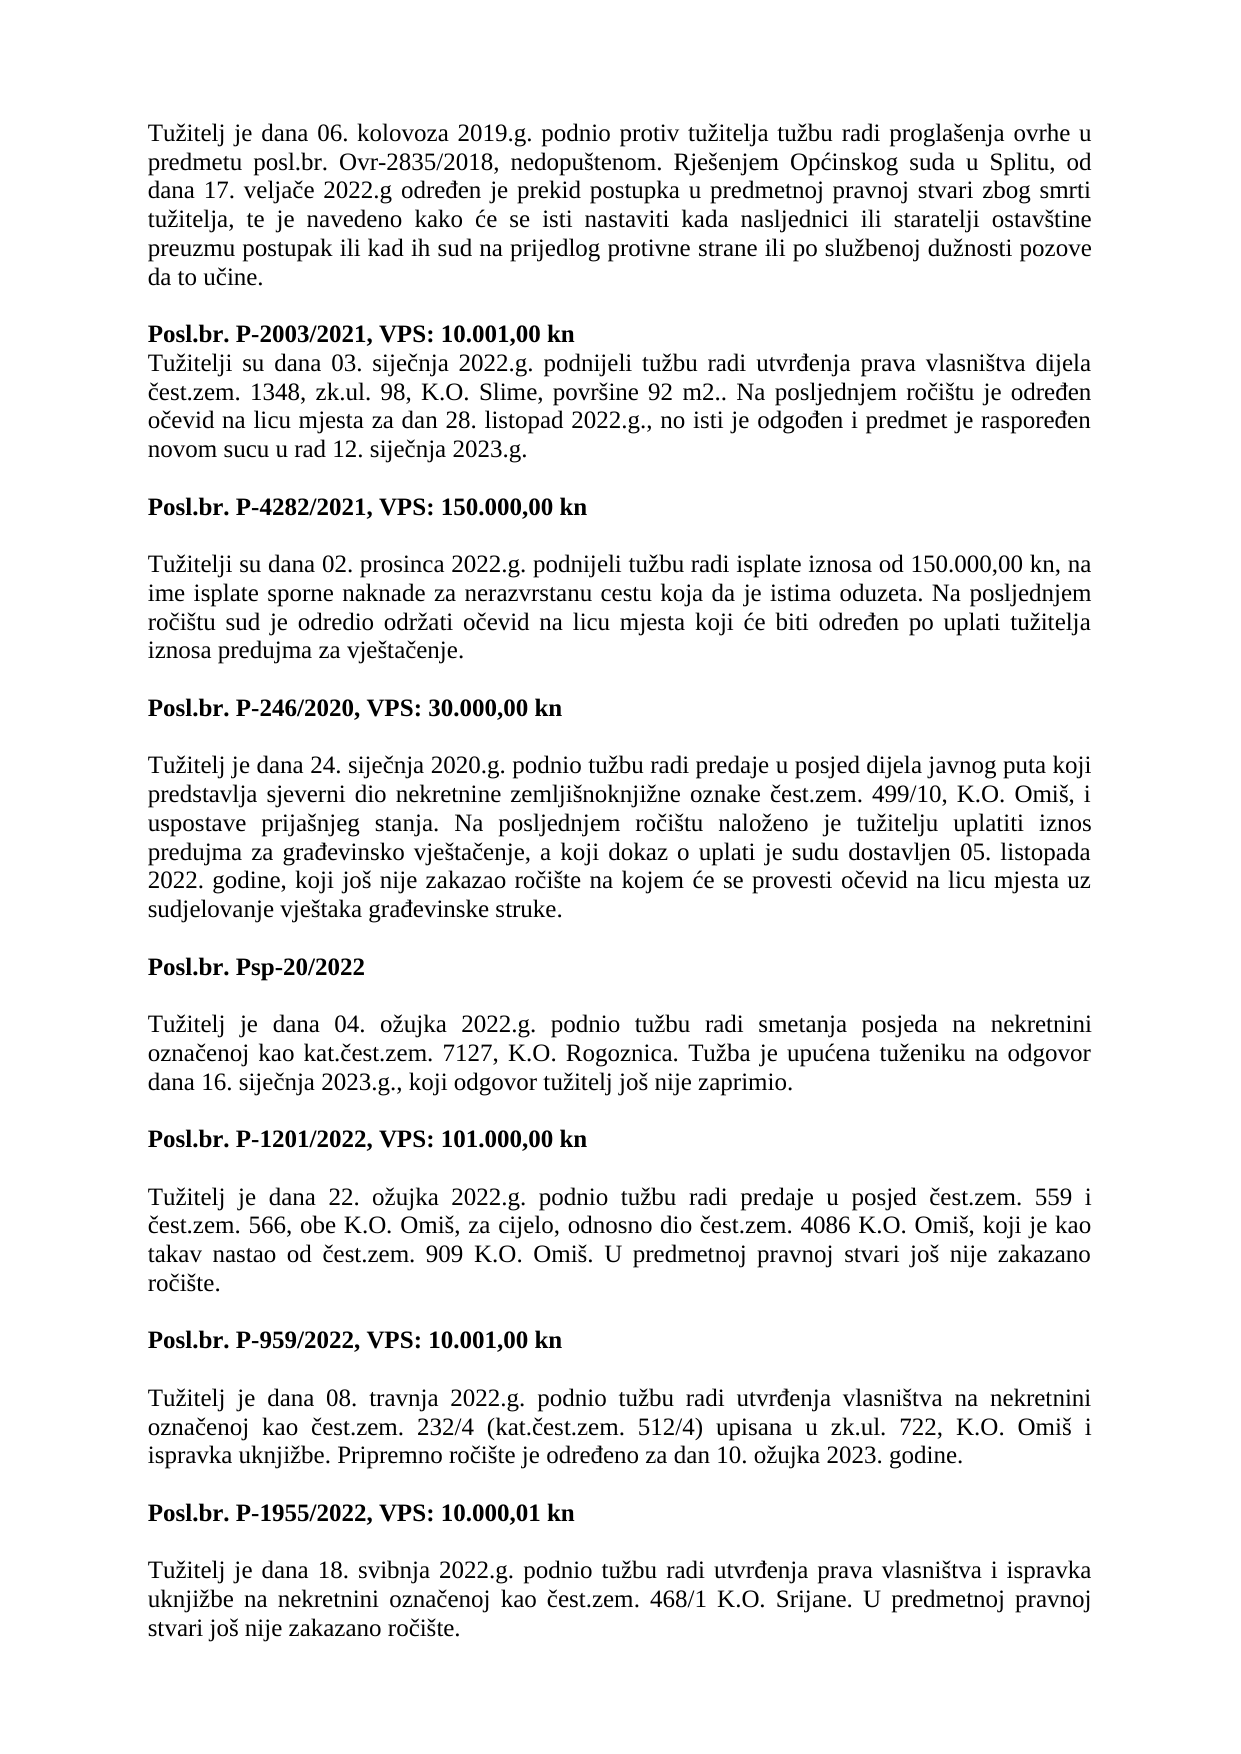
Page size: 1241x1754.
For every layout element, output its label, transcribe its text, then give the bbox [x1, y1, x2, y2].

text Posl.br. P-1201/2022, VPS: 101.000,00 kn [148, 1124, 1092, 1153]
text Posl.br. P-246/2020, VPS: 30.000,00 kn [148, 693, 1092, 722]
text Posl.br. P-4282/2021, VPS: 150.000,00 kn [148, 492, 1092, 521]
text Tužitelj je dana 22. ožujka 2022.g. podnio tužbu radi predaje u posjed čest.zem. 559 i čest.zem. 566, obe K.O. Omiš, za cijelo, odnosno dio čest.zem. 4086 K.O. Omiš, koji je kao takav nastao od čest.zem. 909 K.O. Omiš. U predmetnoj pravnoj stvari još nije zakazano ročište. [148, 1182, 1092, 1297]
text Tužitelj je dana 04. ožujka 2022.g. podnio tužbu radi smetanja posjeda na nekretnini označenoj kao kat.čest.zem. 7127, K.O. Rogoznica. Tužba je upućena tuženiku na odgovor dana 16. siječnja 2023.g., koji odgovor tužitelj još nije zaprimio. [148, 1009, 1092, 1096]
text Tužitelj je dana 08. travnja 2022.g. podnio tužbu radi utvrđenja vlasništva na nekretnini označenoj kao čest.zem. 232/4 (kat.čest.zem. 512/4) upisana u zk.ul. 722, K.O. Omiš i ispravka uknjižbe. Pripremno ročište je određeno za dan 10. ožujka 2023. godine. [148, 1383, 1092, 1469]
text Posl.br. P-1955/2022, VPS: 10.000,01 kn [148, 1498, 1092, 1527]
text Tužitelji su dana 02. prosinca 2022.g. podnijeli tužbu radi isplate iznosa od 150.000,00 kn, na ime isplate sporne naknade za nerazvrstanu cestu koja da je istima oduzeta. Na posljednjem ročištu sud je odredio održati očevid na licu mjesta koji će biti određen po uplati tužitelja iznosa predujma za vještačenje. [148, 549, 1092, 664]
text Tužitelj je dana 24. siječnja 2020.g. podnio tužbu radi predaje u posjed dijela javnog puta koji predstavlja sjeverni dio nekretnine zemljišnoknjižne oznake čest.zem. 499/10, K.O. Omiš, i uspostave prijašnjeg stanja. Na posljednjem ročištu naloženo je tužitelju uplatiti iznos predujma za građevinsko vještačenje, a koji dokaz o uplati je sudu dostavljen 05. listopada 2022. godine, koji još nije zakazao ročište na kojem će se provesti očevid na licu mjesta uz sudjelovanje vještaka građevinske struke. [148, 751, 1092, 923]
text Posl.br. P-2003/2021, VPS: 10.001,00 kn [148, 319, 1092, 348]
text Tužitelj je dana 06. kolovoza 2019.g. podnio protiv tužitelja tužbu radi proglašenja ovrhe u predmetu posl.br. Ovr-2835/2018, nedopuštenom. Rješenjem Općinskog suda u Splitu, od dana 17. veljače 2022.g određen je prekid postupka u predmetnoj pravnoj stvari zbog smrti tužitelja, te je navedeno kako će se isti nastaviti kada nasljednici ili staratelji ostavštine preuzmu postupak ili kad ih sud na prijedlog protivne strane ili po službenoj dužnosti pozove da to učine. [148, 118, 1092, 291]
text Posl.br. Psp-20/2022 [148, 952, 1092, 981]
text Tužitelji su dana 03. siječnja 2022.g. podnijeli tužbu radi utvrđenja prava vlasništva dijela čest.zem. 1348, zk.ul. 98, K.O. Slime, površine 92 m2.. Na posljednjem ročištu je određen očevid na licu mjesta za dan 28. listopad 2022.g., no isti je odgođen i predmet je raspoređen novom sucu u rad 12. siječnja 2023.g. [148, 348, 1092, 463]
text Posl.br. P-959/2022, VPS: 10.001,00 kn [148, 1326, 1092, 1354]
text Tužitelj je dana 18. svibnja 2022.g. podnio tužbu radi utvrđenja prava vlasništva i ispravka uknjižbe na nekretnini označenoj kao čest.zem. 468/1 K.O. Srijane. U predmetnoj pravnoj stvari još nije zakazano ročište. [148, 1556, 1092, 1642]
